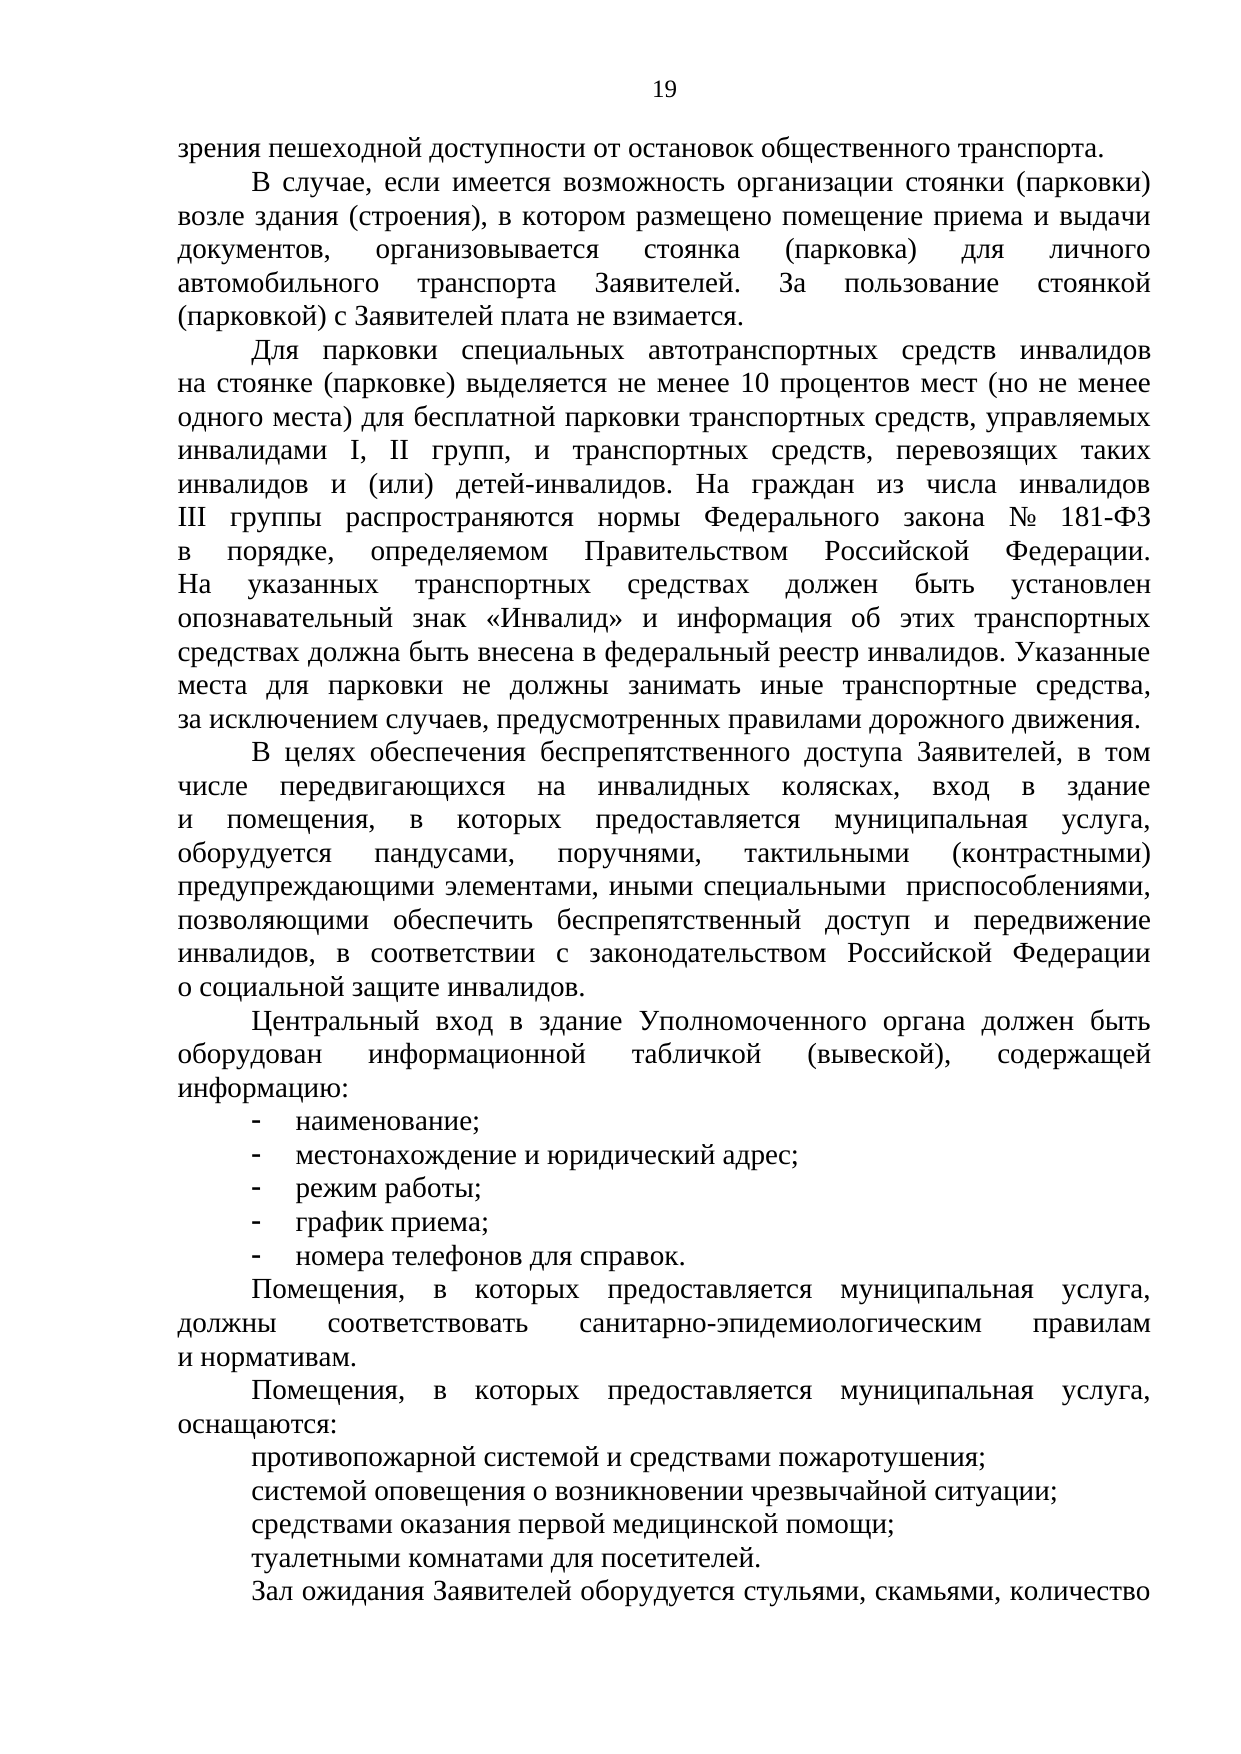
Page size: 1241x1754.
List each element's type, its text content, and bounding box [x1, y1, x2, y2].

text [177, 1573, 1152, 1607]
list наименование; [177, 1103, 1152, 1137]
list график приема; [177, 1204, 1152, 1238]
text туалетными комнатами для посетителей. [177, 1540, 1152, 1573]
list номера телефонов для справок. [177, 1238, 1152, 1272]
text В случае, если имеется возможность организации стоянки (парковки) возле здания (строения), в котором размещено помещение приема и выдачи документов, организовывается стоянка (парковка) для личного автомобильного транспорта Заявителей. За пользование стоянкой (парковкой) с Заявителей плата не взимается. [177, 164, 1152, 332]
text Помещения, в которых предоставляется муниципальная услуга, должны соответствовать санитарно-эпидемиологическим правилам и нормативам. [177, 1272, 1152, 1372]
text В целях обеспечения беспрепятственного доступа Заявителей, в том числе передвигающихся на инвалидных колясках, вход в здание и помещения, в которых предоставляется муниципальная услуга, оборудуется пандусами, поручнями, тактильными (контрастными) предупреждающими элементами, иными специальными приспособлениями, позволяющими обеспечить беспрепятственный доступ и передвижение инвалидов, в соответствии с законодательством Российской Федерации о социальной защите инвалидов. [177, 734, 1152, 1003]
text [177, 131, 1152, 164]
text Центральный вход в здание Уполномоченного органа должен быть оборудован информационной табличкой (вывеской), содержащей информацию: [177, 1003, 1152, 1103]
text противопожарной системой и средствами пожаротушения; [177, 1439, 1152, 1473]
list режим работы; [177, 1171, 1152, 1204]
list местонахождение и юридический адрес; [177, 1137, 1152, 1171]
text Для парковки специальных автотранспортных средств инвалидов на стоянке (парковке) выделяется не менее 10 процентов мест (но не менее одного места) для бесплатной парковки транспортных средств, управляемых инвалидами I, II групп, и транспортных средств, перевозящих таких инвалидов и (или) детей-инвалидов. На граждан из числа инвалидов III группы распространяются нормы Федерального закона № 181-ФЗ в порядке, определяемом Правительством Российской Федерации. На указанных транспортных средствах должен быть установлен опознавательный знак «Инвалид» и информация об этих транспортных средствах должна быть внесена в федеральный реестр инвалидов. Указанные места для парковки не должны занимать иные транспортные средства, за исключением случаев, предусмотренных правилами дорожного движения. [177, 332, 1152, 734]
text Помещения, в которых предоставляется муниципальная услуга, оснащаются: [177, 1372, 1152, 1439]
text средствами оказания первой медицинской помощи; [177, 1506, 1152, 1540]
text системой оповещения о возникновении чрезвычайной ситуации; [177, 1473, 1152, 1506]
